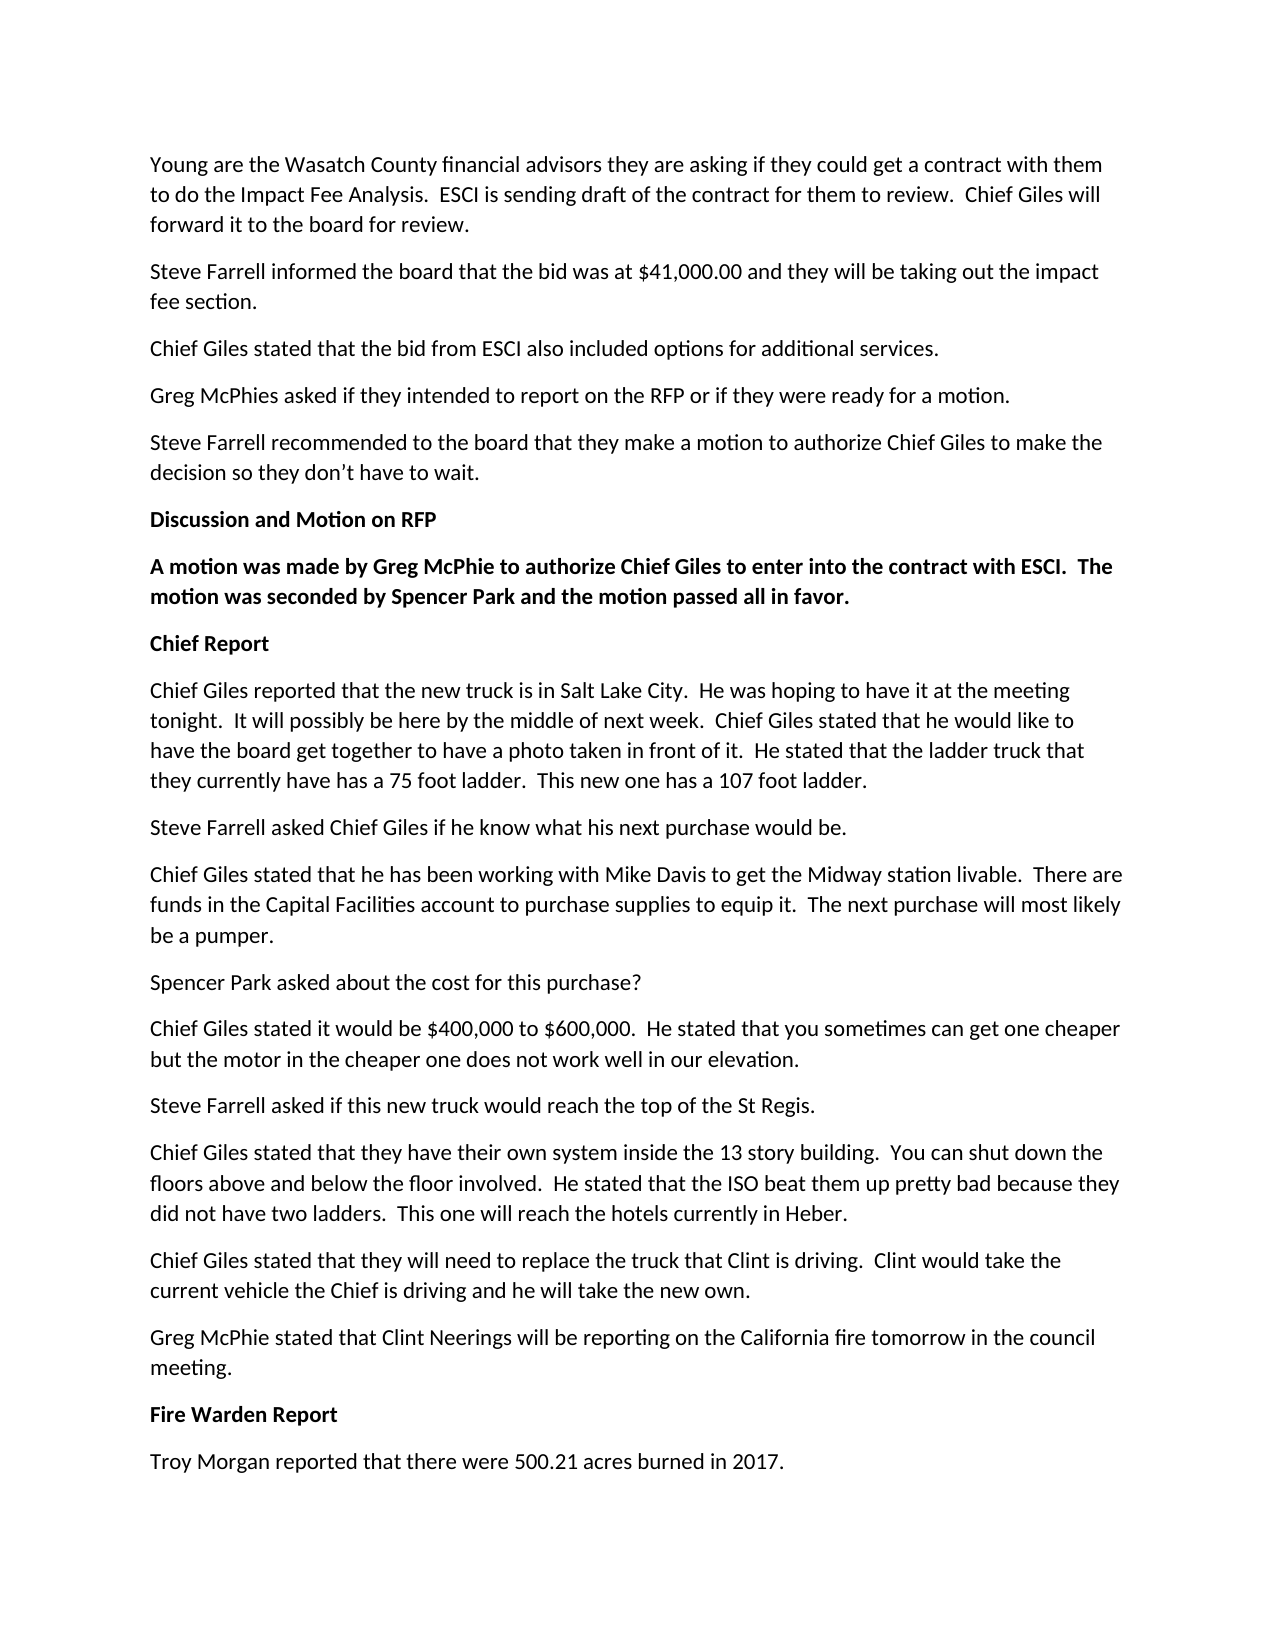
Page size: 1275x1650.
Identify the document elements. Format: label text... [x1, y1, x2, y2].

text Fire Warden Report [150, 1400, 1125, 1428]
text Chief Giles stated it would be $400,000 to $600,000. He stated that you sometimes can get one cheaper but the motor in the cheaper one does not work well in our elevation. [150, 1014, 1125, 1073]
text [150, 150, 1125, 238]
text Chief Giles stated that they will need to replace the truck that Clint is driving. Clint would take the current vehicle the Chief is driving and he will take the new own. [150, 1246, 1125, 1304]
text Chief Giles stated that the bid from ESCI also included options for additional services. [150, 334, 1125, 362]
text Chief Giles stated that he has been working with Mike Davis to get the Midway station livable. There are funds in the Capital Facilities account to purchase supplies to equip it. The next purchase will most likely be a pumper. [150, 860, 1125, 949]
text Discussion and Motion on RFP [150, 505, 1125, 533]
text Greg McPhie stated that Clint Neerings will be reporting on the fire tomorrow in the council meeting. [150, 1323, 1125, 1381]
text A motion was made by Greg McPhie to authorize Chief Giles to enter into the contract with ESCI. The motion was seconded by Spencer Park and the motion passed all in favor. [150, 552, 1125, 610]
text Steve Farrell asked Chief Giles if he know what his next purchase would be. [150, 813, 1125, 842]
text Steve Farrell informed the board that the bid was at $41,000.00 and they will be taking out the impact fee section. [150, 257, 1125, 316]
text Chief Giles reported that the new truck is in . He was hoping to have it at the meeting tonight. It will possibly be here by the middle of next week. Chief Giles stated that he would like to have the board get together to have a photo taken in front of it. He stated that the ladder truck that they currently have has a 75 foot ladder. This new one has a 107 foot ladder. [150, 676, 1125, 795]
text Spencer Park asked about the cost for this purchase? [150, 968, 1125, 996]
text Steve Farrell recommended to the board that they make a motion to authorize Chief Giles to make the decision so they don’t have to wait. [150, 428, 1125, 486]
text Troy Morgan reported that there were 500.21 acres burned in 2017. [150, 1447, 1125, 1475]
text Greg McPhies asked if they intended to report on the RFP or if they were ready for a motion. [150, 381, 1125, 409]
text Steve Farrell asked if this new truck would reach the top of the St Regis. [150, 1092, 1125, 1120]
text Chief Giles stated that they have their own system inside the 13 story building. You can shut down the floors above and below the floor involved. He stated that the ISO beat them up pretty bad because they did not have two ladders. This one will reach the hotels currently in Heber. [150, 1138, 1125, 1227]
text Chief Report [150, 629, 1125, 657]
